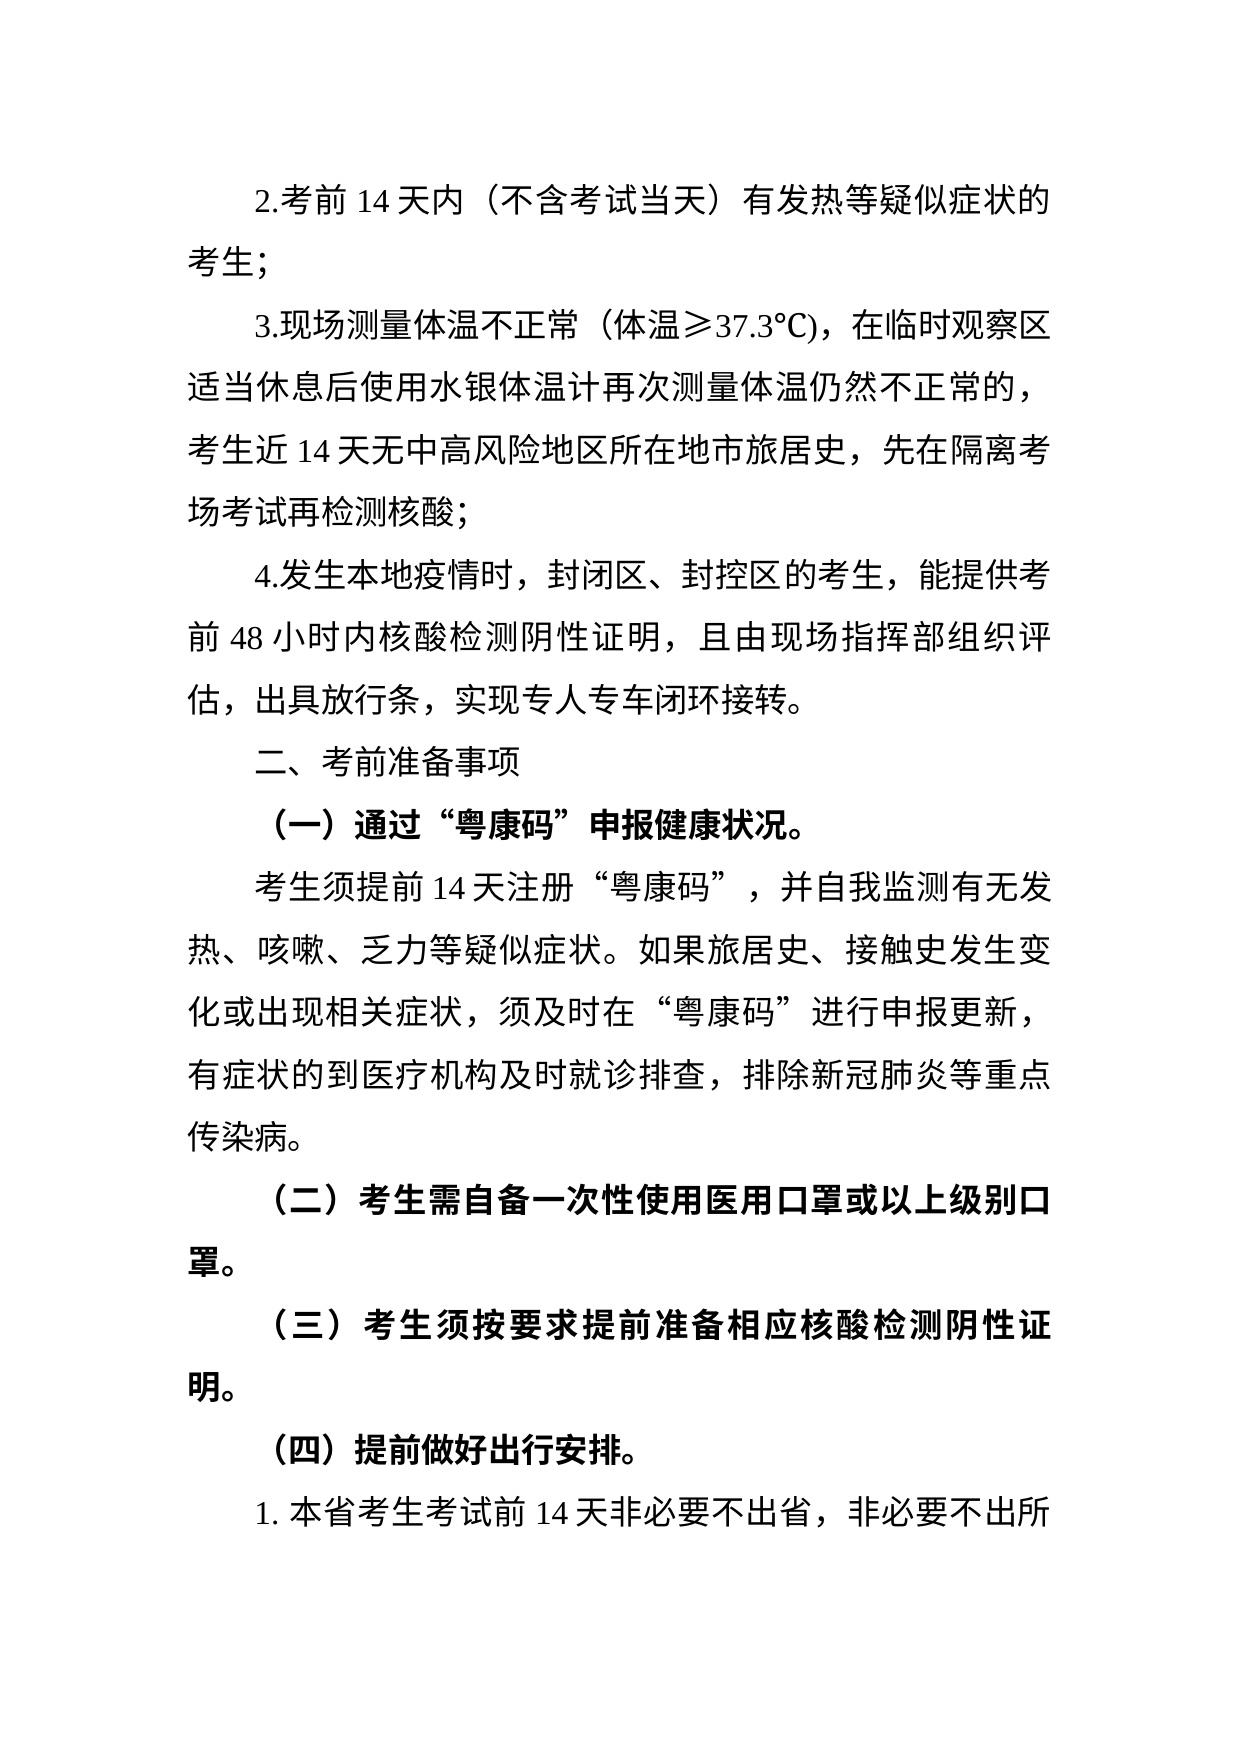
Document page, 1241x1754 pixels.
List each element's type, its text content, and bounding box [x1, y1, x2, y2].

text （一）通过“粤康码”申报健康状况。 [187, 787, 1053, 849]
text （二）考生需自备一次性使用医用口罩或以上级别口罩。 [187, 1162, 1053, 1287]
text 2.考前14天内（不含考试当天）有发热等疑似症状的考生； [187, 162, 1053, 287]
text 二、考前准备事项 [187, 724, 1053, 787]
text 4.发生本地疫情时，封闭区、封控区的考生，能提供考前48小时内核酸检测阴性证明，且由现场指挥部组织评估，出具放行条，实现专人专车闭环接转。 [187, 537, 1053, 724]
text 3.现场测量体温不正常（体温≥37.3℃)，在临时观察区适当休息后使用水银体温计再次测量体温仍然不正常的，考生近14天无中高风险地区所在地市旅居史，先在隔离考场考试再检测核酸； [187, 287, 1053, 537]
text 考生须提前14天注册“粤康码”，并自我监测有无发热、咳嗽、乏力等疑似症状。如果旅居史、接触史发生变化或出现相关症状，须及时在“粤康码”进行申报更新，有症状的到医疗机构及时就诊排查，排除新冠肺炎等重点传染病。 [187, 849, 1053, 1162]
text （三）考生须按要求提前准备相应核酸检测阴性证明。 [187, 1287, 1053, 1412]
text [187, 1474, 1053, 1537]
text （四）提前做好出行安排。 [187, 1412, 1053, 1474]
